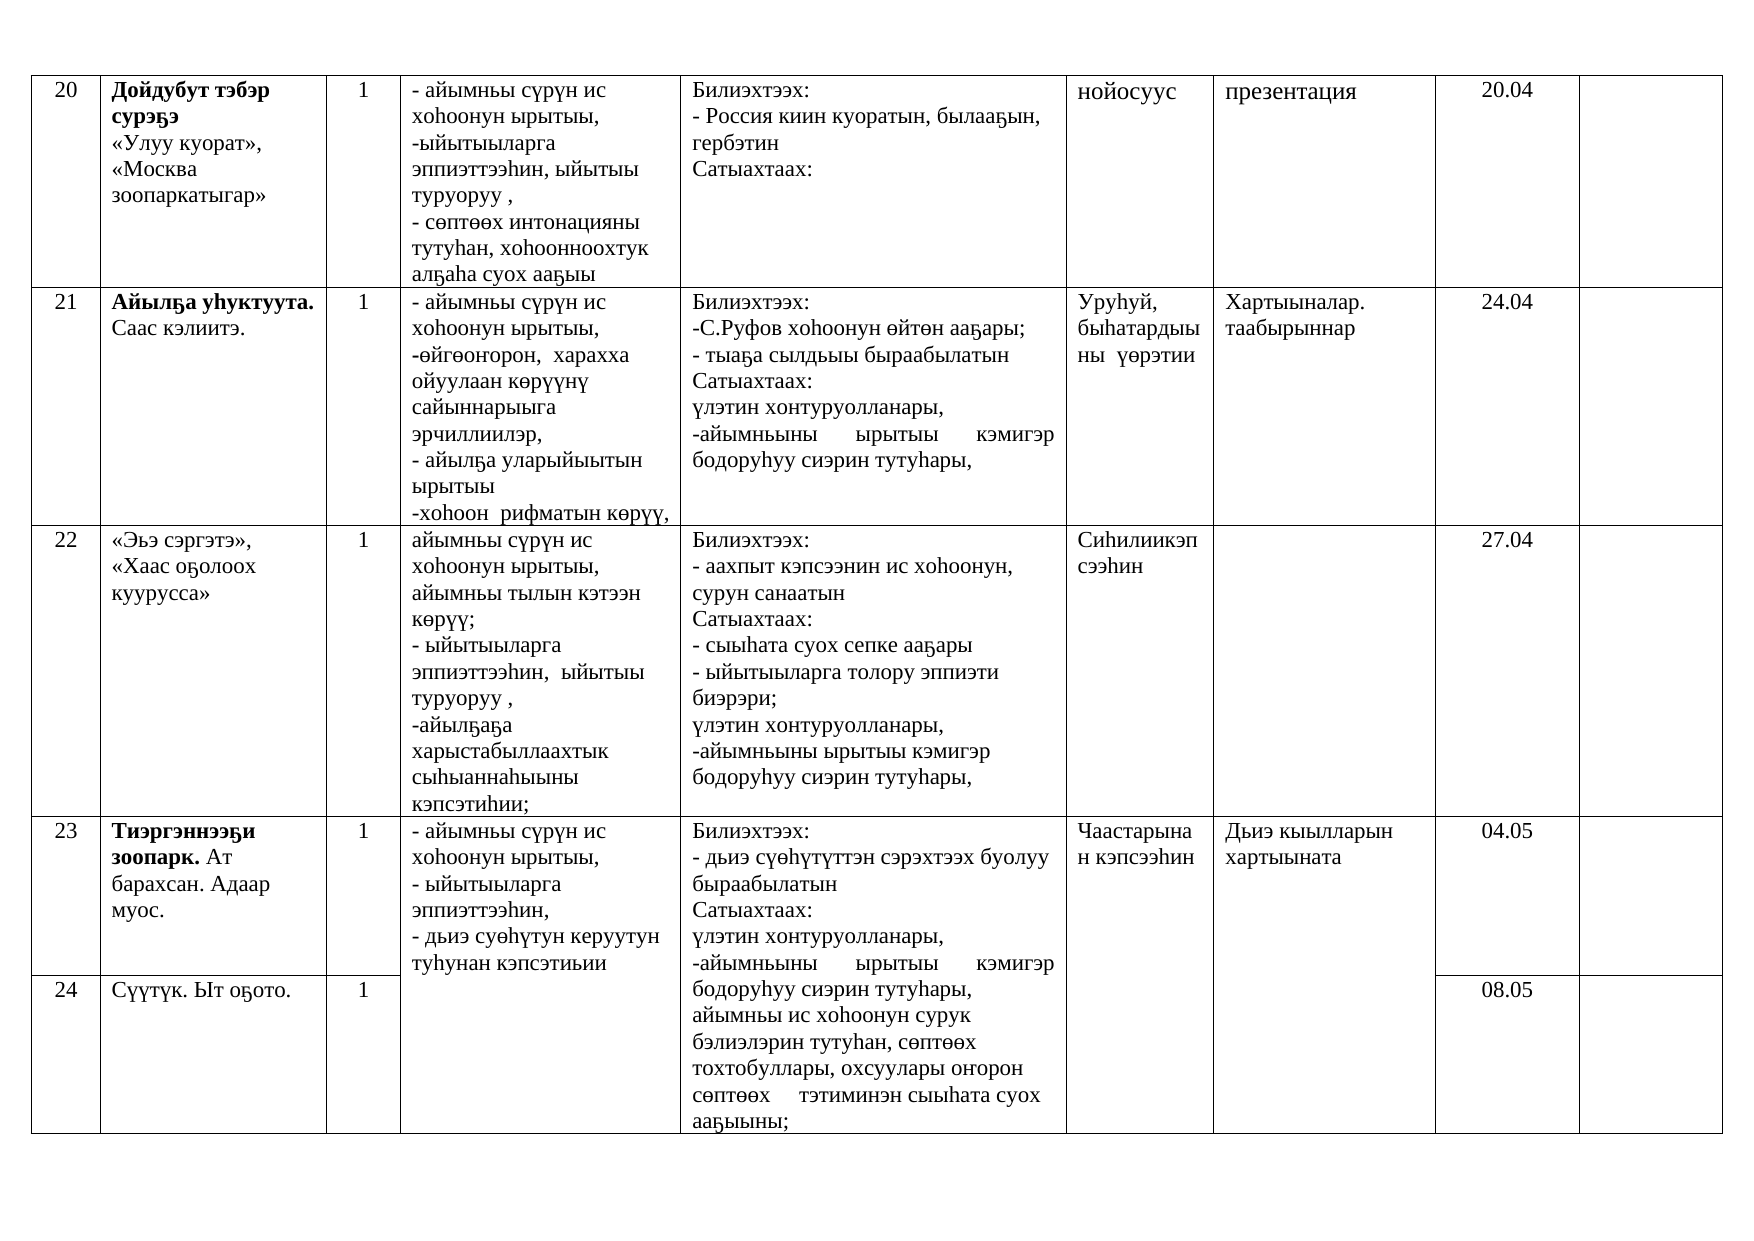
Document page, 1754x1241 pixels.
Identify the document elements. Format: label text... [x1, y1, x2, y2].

table_cell Билиэхтээх: - аахпыт кэпсээнин ис хоһоонун, сурун санаатын Сатыахтаах: - сыыһата суох сепке ааҕары - ыйытыыларга толору эппиэти биэрэри; үлэтин хонтуруолланары, -айымньыны ырытыы кэмигэр бодоруһуу сиэрин тутуһары, [681, 526, 1066, 816]
table_cell - айымньы сүрүн ис хоһоонун ырытыы, - ыйытыыларга эппиэттээһин, - дьиэ суөһүтун керуутун туһунан кэпсэтиьии [401, 817, 680, 1133]
table_cell Билиэхтээх: - дьиэ сүөһүтүттэн сэрэхтээх буолуу быраабылатын Сатыахтаах: үлэтин хонтуруолланары, -айымньыны ырытыы кэмигэр бодоруһуу сиэрин тутуһары, айымньы ис хоһоонун сурук бэлиэлэрин тутуһан, сөптөөх тохтобуллары, охсуулары оҥорон сөптөөх тэтиминэн сыыһата суох ааҕыыны; [681, 817, 1066, 1133]
table_cell [1580, 976, 1722, 1133]
table_cell 24.04 [1436, 288, 1579, 525]
table_cell Сүүтүк. Ыт оҕото. [101, 976, 326, 1133]
table_cell Уруһуй, быһатардыыны үөрэтии [1067, 288, 1213, 525]
table_cell - айымньы сүрүн ис хоһоонун ырытыы, -өйгөоҥорон, харахха ойуулаан көрүүнү сайыннарыыга эрчиллиилэр, - айылҕа уларыйыытын ырытыы -хоһоон рифматын көрүү, [401, 288, 680, 525]
table_cell 27.04 [1436, 526, 1579, 816]
table_cell презентация [1214, 76, 1435, 287]
table_cell 1 [327, 817, 400, 975]
table_cell [1214, 526, 1435, 816]
table_cell 22 [32, 526, 100, 816]
table_cell 1 [327, 288, 400, 525]
table_cell [1580, 76, 1722, 287]
table_cell 20.04 [1436, 76, 1579, 287]
table_cell айымньы сүрүн ис хоһоонун ырытыы, айымньы тылын кэтээн көрүү; - ыйытыыларга эппиэттээһин, ыйытыы туруоруу , -айылҕаҕа харыстабыллаахтык сыһыаннаһыыны кэпсэтиһии; [401, 526, 680, 816]
table_cell Чаастарынан кэпсээhин [1067, 817, 1213, 1133]
table_cell Сиһилиикэпсээһин [1067, 526, 1213, 816]
table_cell 24 [32, 976, 100, 1133]
table_cell Дойдубут тэбэр сурэҕэ «Улуу куорат», «Москва зоопаркатыгар» [101, 76, 326, 287]
table_cell 1 [327, 526, 400, 816]
table_cell 1 [327, 976, 400, 1133]
table_cell - айымньы сүрүн ис хоһоонун ырытыы, -ыйытыыларга эппиэттээһин, ыйытыы туруоруу , - сөптөөх интонацияны тутуһан, хоһоонноохтук алҕаһа суох ааҕыы [401, 76, 680, 287]
table_cell 21 [32, 288, 100, 525]
table_cell Билиэхтээх: -С.Руфов хоһоонун өйтөн ааҕары; - тыаҕа сылдьыы быраабылатын Сатыахтаах: үлэтин хонтуруолланары, -айымньыны ырытыы кэмигэр бодоруһуу сиэрин тутуһары, [681, 288, 1066, 525]
table_cell 08.05 [1436, 976, 1579, 1133]
table_cell Тиэргэннээҕи зоопарк. Ат барахсан. Адаар муос. [101, 817, 326, 975]
table_cell 20 [32, 76, 100, 287]
table_cell Билиэхтээх: - Россия киин куоратын, былааҕын, гербэтин Сатыахтаах: [681, 76, 1066, 287]
table_cell 04.05 [1436, 817, 1579, 975]
table_cell 1 [327, 76, 400, 287]
table_cell 23 [32, 817, 100, 975]
table_cell Айылҕа уһуктуута. Саас кэлиитэ. [101, 288, 326, 525]
table_cell Дьиэ кыылларын хартыыната [1214, 817, 1435, 1133]
table_cell [1580, 817, 1722, 975]
table_cell нойосуус [1067, 76, 1213, 287]
table_cell «Эьэ сэргэтэ», «Хаас оҕолоох куурусса» [101, 526, 326, 816]
table_cell Хартыыналар. таабырыннар [1214, 288, 1435, 525]
table_cell [1580, 288, 1722, 525]
table_cell [1580, 526, 1722, 816]
